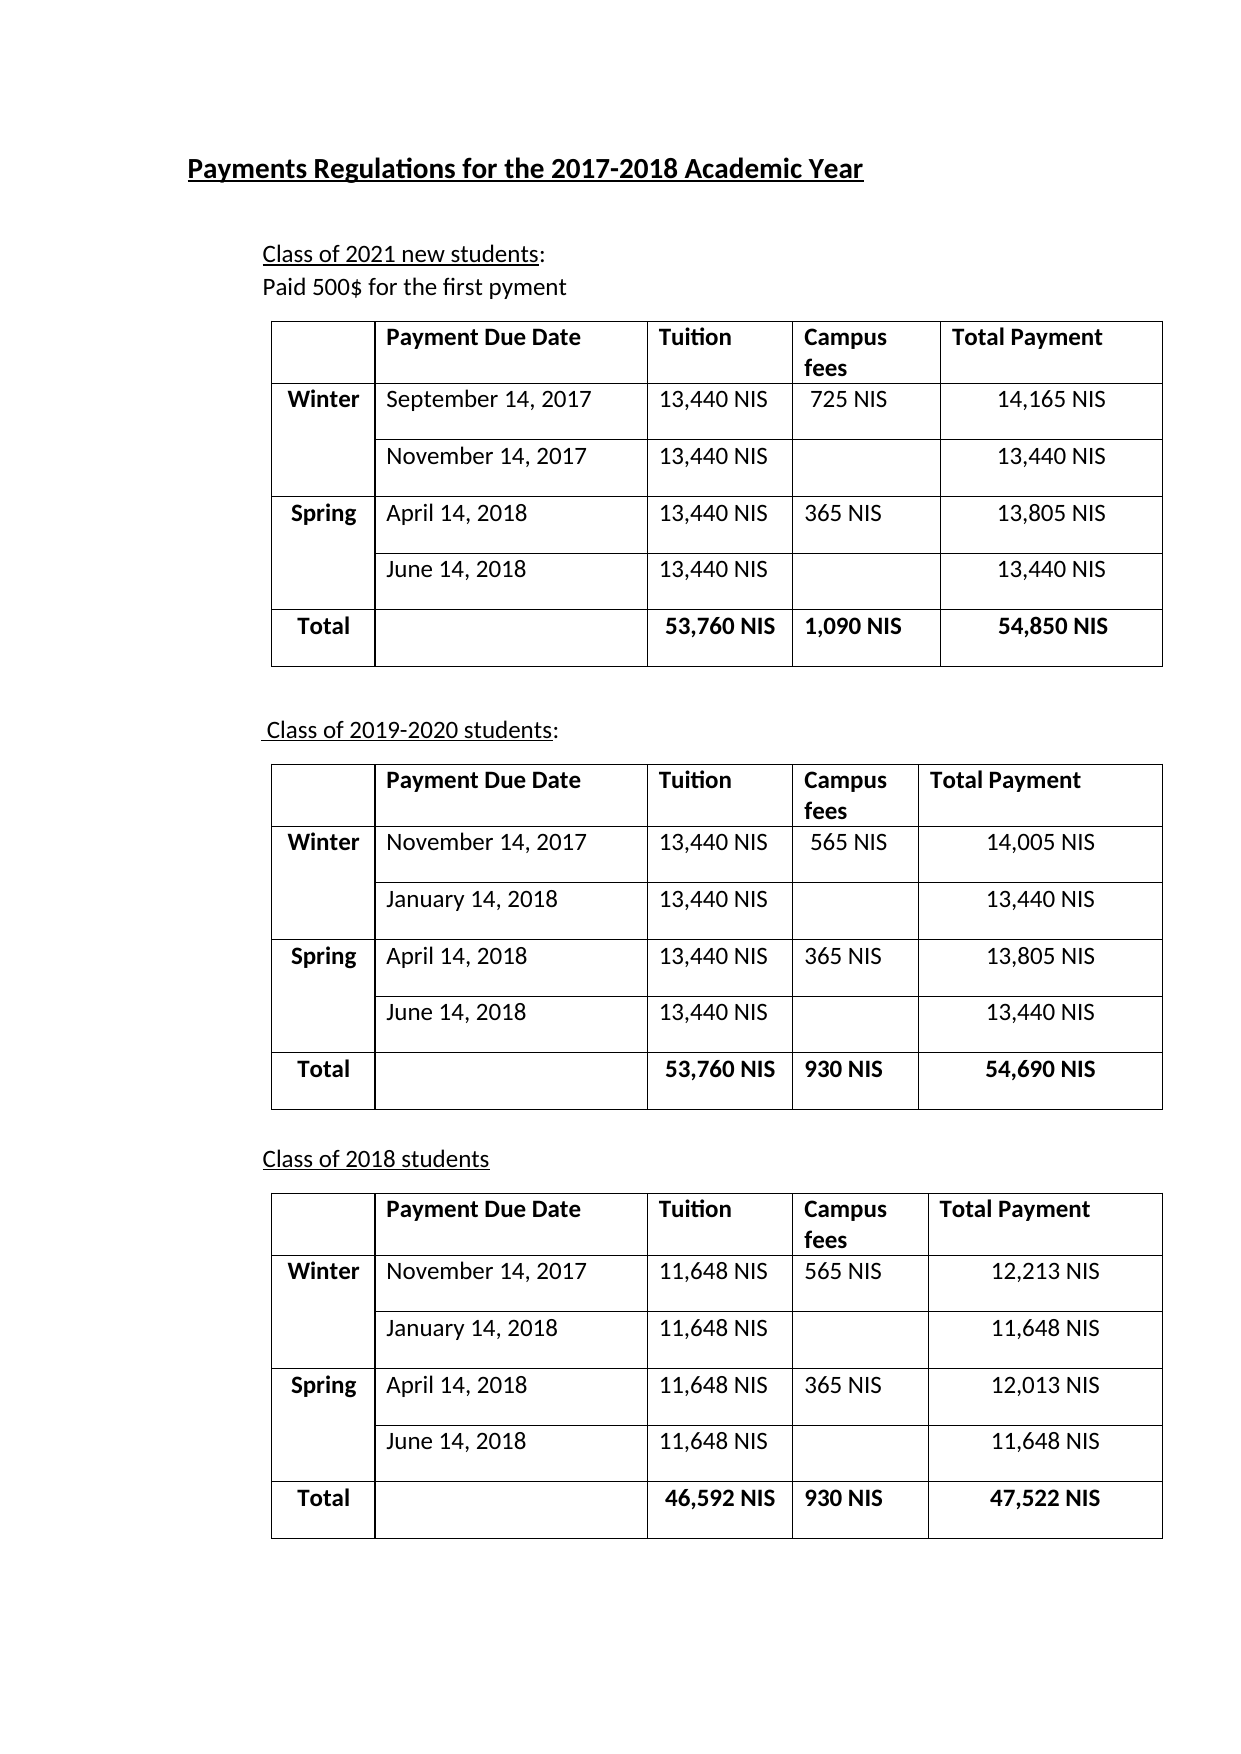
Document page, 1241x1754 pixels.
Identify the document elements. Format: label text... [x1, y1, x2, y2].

table_header Payment Due Date [376, 322, 647, 383]
table_cell 13,440 NIS [941, 440, 1162, 496]
table_cell June 14, 2018 [376, 554, 647, 609]
table_cell 53,760 NIS [648, 1053, 792, 1109]
table_cell April 14, 2018 [376, 497, 647, 553]
table_header Total Payment [929, 1194, 1162, 1254]
table_cell [793, 1426, 928, 1481]
table_cell [793, 883, 918, 939]
table_cell Spring [272, 1369, 374, 1481]
table_cell 365 NIS [793, 1369, 928, 1424]
table_header Campus fees [793, 322, 940, 383]
table_cell April 14, 2018 [376, 940, 647, 996]
table_header Campus fees [793, 1194, 928, 1254]
table_cell 11,648 NIS [929, 1312, 1162, 1368]
table_header Total Payment [941, 322, 1162, 383]
table_cell Spring [272, 940, 374, 1052]
table_cell November 14, 2017 [376, 440, 647, 496]
table_cell November 14, 2017 [376, 827, 647, 882]
table_cell [376, 1053, 647, 1109]
table_cell 14,005 NIS [919, 827, 1162, 882]
table_cell 13,440 NIS [941, 554, 1162, 609]
table_cell 13,440 NIS [919, 883, 1162, 939]
table_cell 1,090 NIS [793, 610, 940, 666]
table_cell 365 NIS [793, 497, 940, 553]
text Payments Regulations for the 2017-2018 Academic Year [187, 150, 1053, 186]
table_cell Total [272, 610, 374, 666]
table_cell September 14, 2017 [376, 384, 647, 439]
table_cell 13,440 NIS [648, 440, 792, 496]
table_cell [793, 440, 940, 496]
table_cell 13,440 NIS [648, 384, 792, 439]
table_cell 725 NIS [793, 384, 940, 439]
table_cell 11,648 NIS [648, 1256, 792, 1311]
list Class of 2021 new students: [262, 238, 1053, 268]
table_cell 565 NIS [793, 1256, 928, 1311]
table_cell 565 NIS [793, 827, 918, 882]
table_cell January 14, 2018 [376, 883, 647, 939]
table_cell November 14, 2017 [376, 1256, 647, 1311]
table_cell [793, 554, 940, 609]
table_cell [793, 1312, 928, 1368]
table_cell Total [272, 1482, 374, 1538]
table_header [272, 322, 374, 383]
table_header Campus fees [793, 765, 918, 826]
table_header Payment Due Date [376, 1194, 647, 1254]
table_cell 12,213 NIS [929, 1256, 1162, 1311]
table_cell Winter [272, 384, 374, 496]
table_cell 13,440 NIS [648, 497, 792, 553]
table_cell 12,013 NIS [929, 1369, 1162, 1424]
table_cell 53,760 NIS [648, 610, 792, 666]
table_cell 14,165 NIS [941, 384, 1162, 439]
table_cell 11,648 NIS [648, 1369, 792, 1424]
table_header Payment Due Date [376, 765, 647, 826]
table_cell Total [272, 1053, 374, 1109]
table_cell [376, 1482, 647, 1538]
table_cell [376, 610, 647, 666]
table_cell 11,648 NIS [929, 1426, 1162, 1481]
table_cell 11,648 NIS [648, 1426, 792, 1481]
table_cell 13,440 NIS [648, 940, 792, 996]
table_cell Spring [272, 497, 374, 609]
text Class of 2019-2020 students: [187, 714, 1053, 744]
table_header [272, 765, 374, 826]
table_header Tuition [648, 765, 792, 826]
list Paid 500$ for the first pyment [262, 271, 1053, 301]
table_header [272, 1194, 374, 1254]
table_header Tuition [648, 1194, 792, 1254]
table_cell 13,440 NIS [919, 997, 1162, 1052]
table_cell Winter [272, 827, 374, 939]
table_cell 13,805 NIS [919, 940, 1162, 996]
table_header Total Payment [919, 765, 1162, 826]
table_cell 930 NIS [793, 1053, 918, 1109]
table_cell 13,440 NIS [648, 997, 792, 1052]
table_cell January 14, 2018 [376, 1312, 647, 1368]
table_cell 54,690 NIS [919, 1053, 1162, 1109]
table_cell 13,440 NIS [648, 883, 792, 939]
table_cell 11,648 NIS [648, 1312, 792, 1368]
table_cell 13,440 NIS [648, 827, 792, 882]
table_cell Winter [272, 1256, 374, 1368]
table_cell 365 NIS [793, 940, 918, 996]
table_cell June 14, 2018 [376, 1426, 647, 1481]
table_header Tuition [648, 322, 792, 383]
table_cell [793, 997, 918, 1052]
table_cell 13,440 NIS [648, 554, 792, 609]
list Class of 2018 students [262, 1143, 1053, 1173]
table_cell 13,805 NIS [941, 497, 1162, 553]
table_cell 46,592 NIS [648, 1482, 792, 1538]
table_cell 54,850 NIS [941, 610, 1162, 666]
table_cell 47,522 NIS [929, 1482, 1162, 1538]
table_cell April 14, 2018 [376, 1369, 647, 1424]
table_cell 930 NIS [793, 1482, 928, 1538]
table_cell June 14, 2018 [376, 997, 647, 1052]
